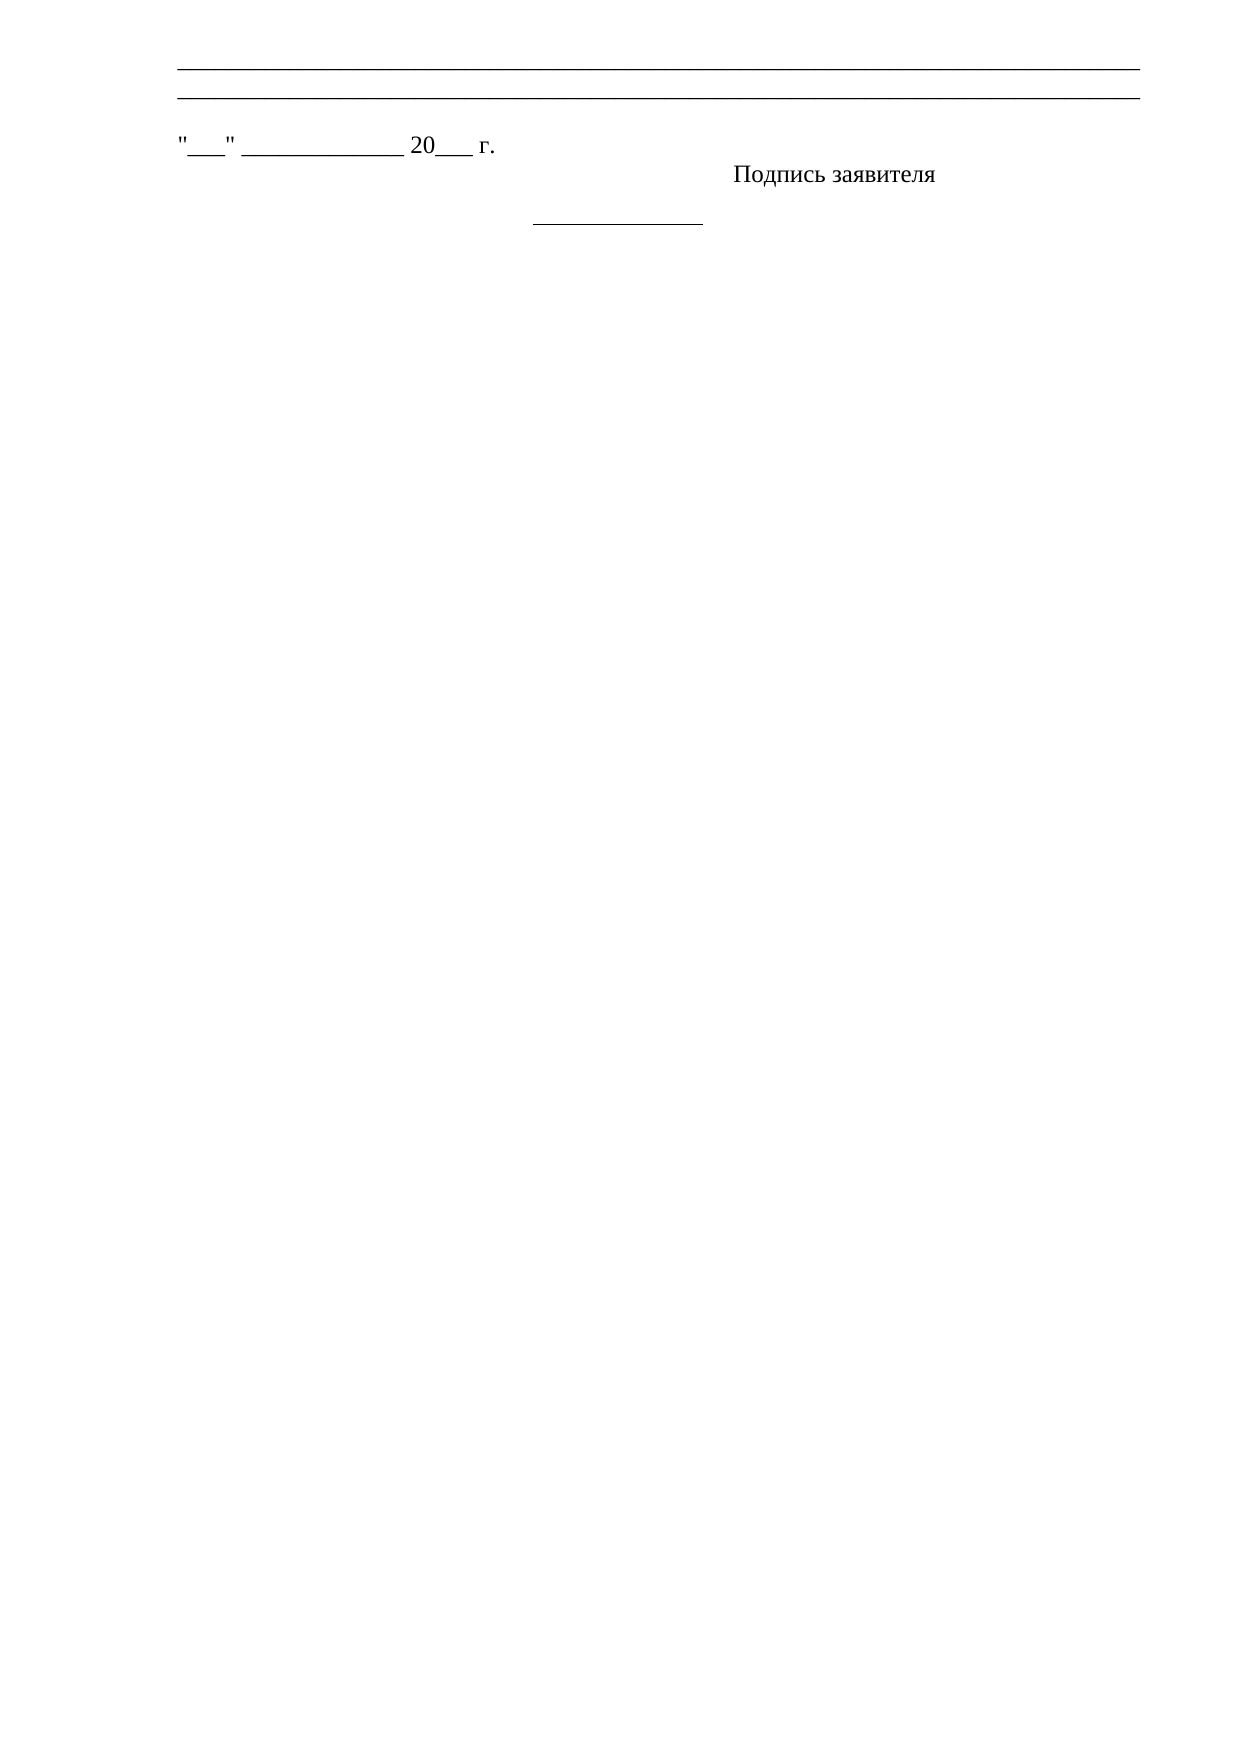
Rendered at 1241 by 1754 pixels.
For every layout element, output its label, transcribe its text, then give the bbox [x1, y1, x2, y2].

text "___" _____________ 20___ г. [177, 131, 1152, 159]
text Подпись заявителя [517, 159, 1152, 188]
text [177, 44, 1152, 102]
